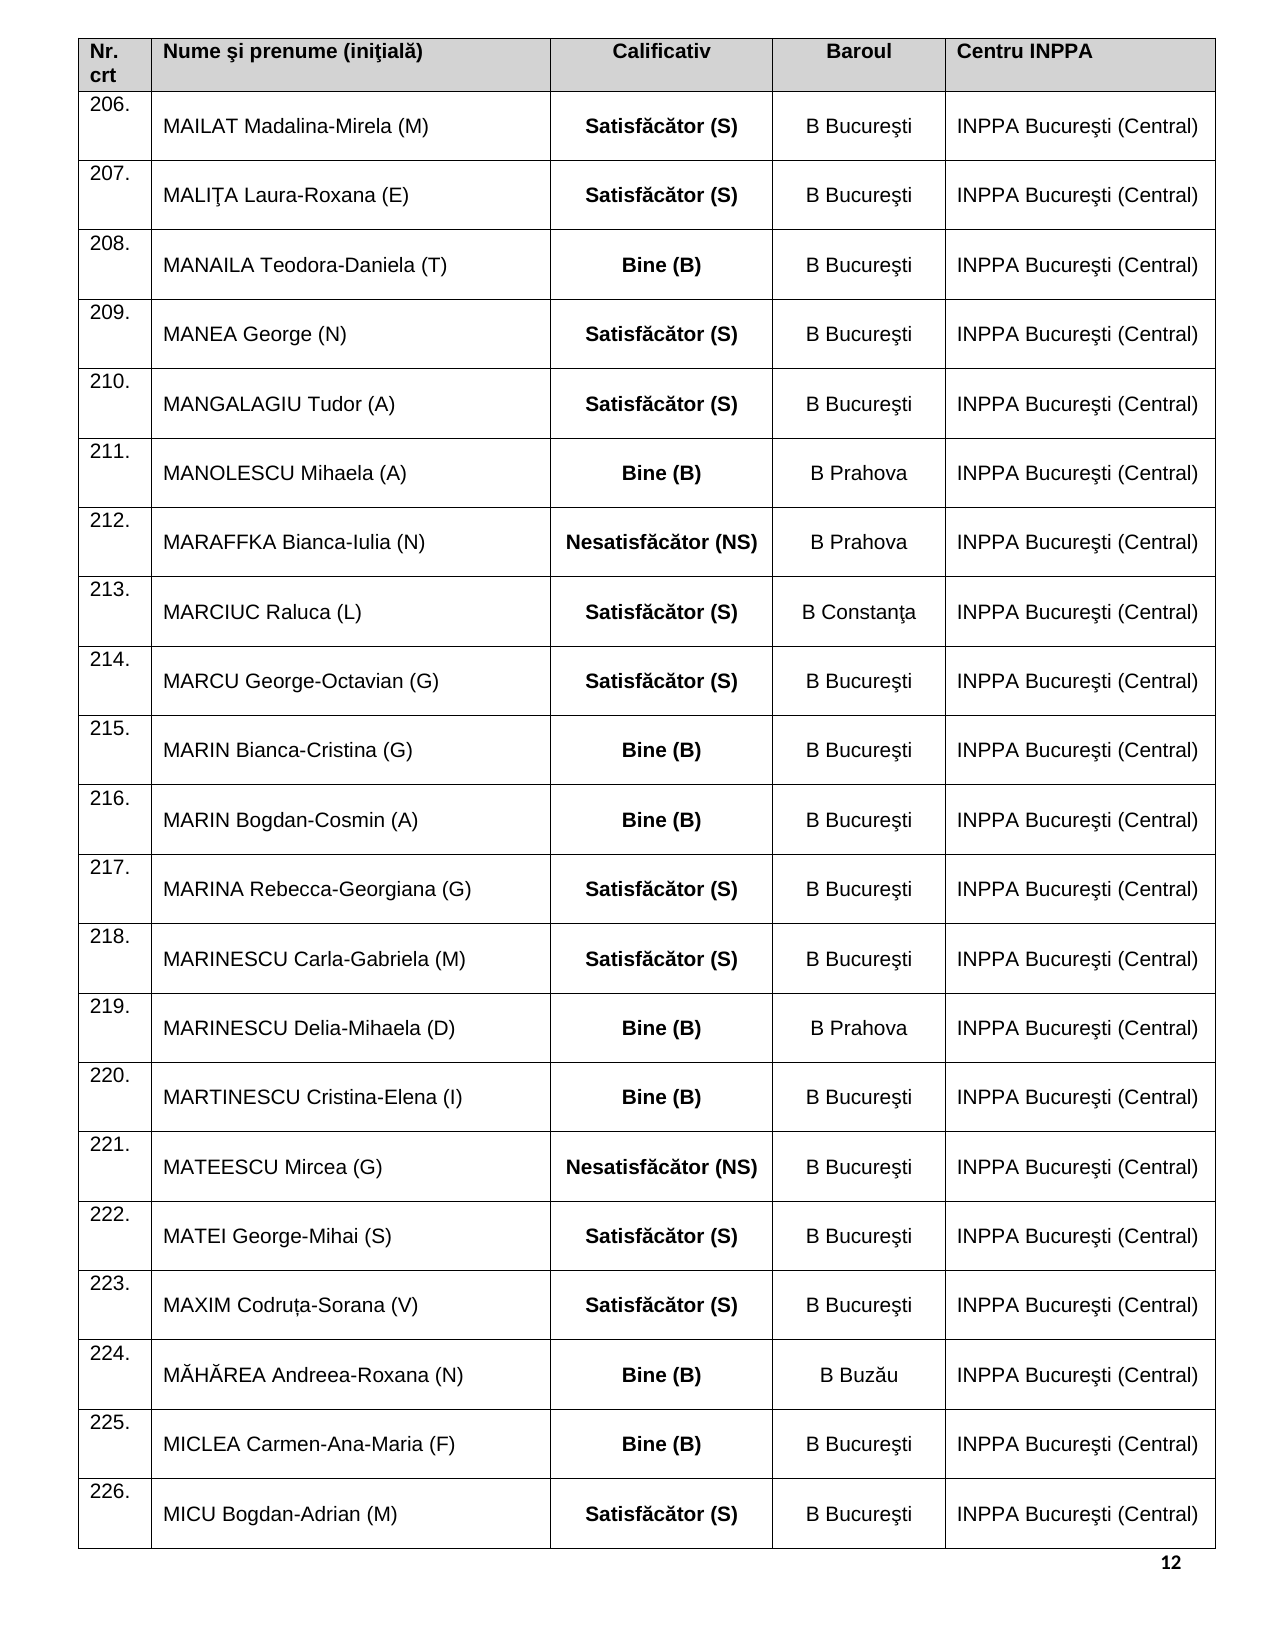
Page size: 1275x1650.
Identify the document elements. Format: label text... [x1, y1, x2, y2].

table_cell INPPA Bucureşti (Central) [946, 161, 1215, 229]
table_header Nume şi prenume (iniţială) [152, 39, 550, 91]
table_cell [79, 1063, 151, 1131]
table_cell B Bucureşti [773, 1479, 945, 1547]
table_cell [79, 300, 151, 368]
table_cell B Bucureşti [773, 855, 945, 923]
table_cell B Bucureşti [773, 716, 945, 784]
table_cell Satisfăcător (S) [551, 577, 772, 646]
table_cell Bine (B) [551, 994, 772, 1062]
table_cell B Bucureşti [773, 785, 945, 854]
table_cell B Buzău [773, 1340, 945, 1409]
table_cell B Bucureşti [773, 1132, 945, 1201]
table_cell [79, 1340, 151, 1409]
table_cell B Bucureşti [773, 647, 945, 715]
table_cell INPPA Bucureşti (Central) [946, 369, 1215, 437]
table_cell MANEA George (N) [152, 300, 550, 368]
table_cell Bine (B) [551, 230, 772, 299]
table_cell [79, 1479, 151, 1547]
table_cell MARINA Rebecca-Georgiana (G) [152, 855, 550, 923]
table_cell Satisfăcător (S) [551, 1271, 772, 1339]
table_cell B Bucureşti [773, 92, 945, 160]
table_cell [79, 924, 151, 992]
table_header Calificativ [551, 39, 772, 91]
table_cell Satisfăcător (S) [551, 647, 772, 715]
table_cell B Bucureşti [773, 1271, 945, 1339]
table_cell Bine (B) [551, 1340, 772, 1409]
table_cell MATEESCU Mircea (G) [152, 1132, 550, 1201]
table_cell INPPA Bucureşti (Central) [946, 1410, 1215, 1478]
table_cell MARAFFKA Bianca-Iulia (N) [152, 508, 550, 576]
table_cell [79, 1410, 151, 1478]
table_cell [79, 439, 151, 507]
table_cell B Prahova [773, 439, 945, 507]
table_cell B Prahova [773, 508, 945, 576]
table_cell MATEI George-Mihai (S) [152, 1202, 550, 1270]
table_cell B Bucureşti [773, 924, 945, 992]
table_cell [79, 716, 151, 784]
table_cell [79, 577, 151, 646]
table_cell Satisfăcător (S) [551, 369, 772, 437]
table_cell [946, 1479, 1215, 1547]
table_cell B Bucureşti [773, 300, 945, 368]
table_cell INPPA Bucureşti (Central) [946, 647, 1215, 715]
table_cell MARINESCU Delia-Mihaela (D) [152, 994, 550, 1062]
table_cell MICU Bogdan-Adrian (M) [152, 1479, 550, 1547]
table_cell INPPA Bucureşti (Central) [946, 924, 1215, 992]
table_cell MARTINESCU Cristina-Elena (I) [152, 1063, 550, 1131]
table_cell INPPA Bucureşti (Central) [946, 1063, 1215, 1131]
table_cell Nesatisfăcător (NS) [551, 1132, 772, 1201]
table_cell Satisfăcător (S) [551, 92, 772, 160]
table_cell INPPA Bucureşti (Central) [946, 230, 1215, 299]
table_cell Satisfăcător (S) [551, 1202, 772, 1270]
table_cell B Bucureşti [773, 369, 945, 437]
table_cell MANGALAGIU Tudor (A) [152, 369, 550, 437]
table_cell MICLEA Carmen-Ana-Maria (F) [152, 1410, 550, 1478]
table_cell B Prahova [773, 994, 945, 1062]
table_cell B Bucureşti [773, 161, 945, 229]
table_cell INPPA Bucureşti (Central) [946, 1202, 1215, 1270]
table_header Centru INPPA [946, 39, 1215, 91]
table_cell B Bucureşti [773, 1202, 945, 1270]
table_cell MARIN Bianca-Cristina (G) [152, 716, 550, 784]
table_cell INPPA Bucureşti (Central) [946, 577, 1215, 646]
table_cell INPPA Bucureşti (Central) [946, 508, 1215, 576]
table_cell [79, 855, 151, 923]
table_cell [79, 161, 151, 229]
table_cell Satisfăcător (S) [551, 924, 772, 992]
table_cell [79, 785, 151, 854]
table_cell MĂHĂREA Andreea-Roxana (N) [152, 1340, 550, 1409]
table_cell B Bucureşti [773, 1410, 945, 1478]
table_cell INPPA Bucureşti (Central) [946, 1340, 1215, 1409]
table_cell [79, 994, 151, 1062]
table_cell [79, 92, 151, 160]
table_cell [79, 647, 151, 715]
table_cell INPPA Bucureşti (Central) [946, 855, 1215, 923]
table_cell [79, 508, 151, 576]
table_cell MARCU George-Octavian (G) [152, 647, 550, 715]
table_cell MAXIM Codruța-Sorana (V) [152, 1271, 550, 1339]
table_cell Bine (B) [551, 439, 772, 507]
table_cell B Constanţa [773, 577, 945, 646]
table_cell MANOLESCU Mihaela (A) [152, 439, 550, 507]
table_cell [79, 230, 151, 299]
table_cell B Bucureşti [773, 1063, 945, 1131]
table_cell INPPA Bucureşti (Central) [946, 994, 1215, 1062]
table_cell MAILAT Madalina-Mirela (M) [152, 92, 550, 160]
table_cell INPPA Bucureşti (Central) [946, 1132, 1215, 1201]
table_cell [946, 92, 1215, 160]
table_cell Satisfăcător (S) [551, 1479, 772, 1547]
table_cell [79, 1202, 151, 1270]
table_cell [79, 1271, 151, 1339]
table_cell MARINESCU Carla-Gabriela (M) [152, 924, 550, 992]
table_cell [79, 1132, 151, 1201]
table_cell MARIN Bogdan-Cosmin (A) [152, 785, 550, 854]
table_cell Bine (B) [551, 1063, 772, 1131]
table_header Nr. crt [79, 39, 151, 91]
table_cell [79, 369, 151, 437]
table_header Baroul [773, 39, 945, 91]
table_cell INPPA Bucureşti (Central) [946, 300, 1215, 368]
table_cell MALIŢA Laura-Roxana (E) [152, 161, 550, 229]
table_cell Bine (B) [551, 716, 772, 784]
table_cell Nesatisfăcător (NS) [551, 508, 772, 576]
table_cell INPPA Bucureşti (Central) [946, 1271, 1215, 1339]
table_cell Bine (B) [551, 1410, 772, 1478]
table_cell INPPA Bucureşti (Central) [946, 716, 1215, 784]
table_cell Satisfăcător (S) [551, 161, 772, 229]
table_cell MARCIUC Raluca (L) [152, 577, 550, 646]
table_cell Satisfăcător (S) [551, 300, 772, 368]
table_cell INPPA Bucureşti (Central) [946, 785, 1215, 854]
table_cell INPPA Bucureşti (Central) [946, 439, 1215, 507]
table_cell MANAILA Teodora-Daniela (T) [152, 230, 550, 299]
table_cell Satisfăcător (S) [551, 855, 772, 923]
table_cell Bine (B) [551, 785, 772, 854]
table_cell B Bucureşti [773, 230, 945, 299]
